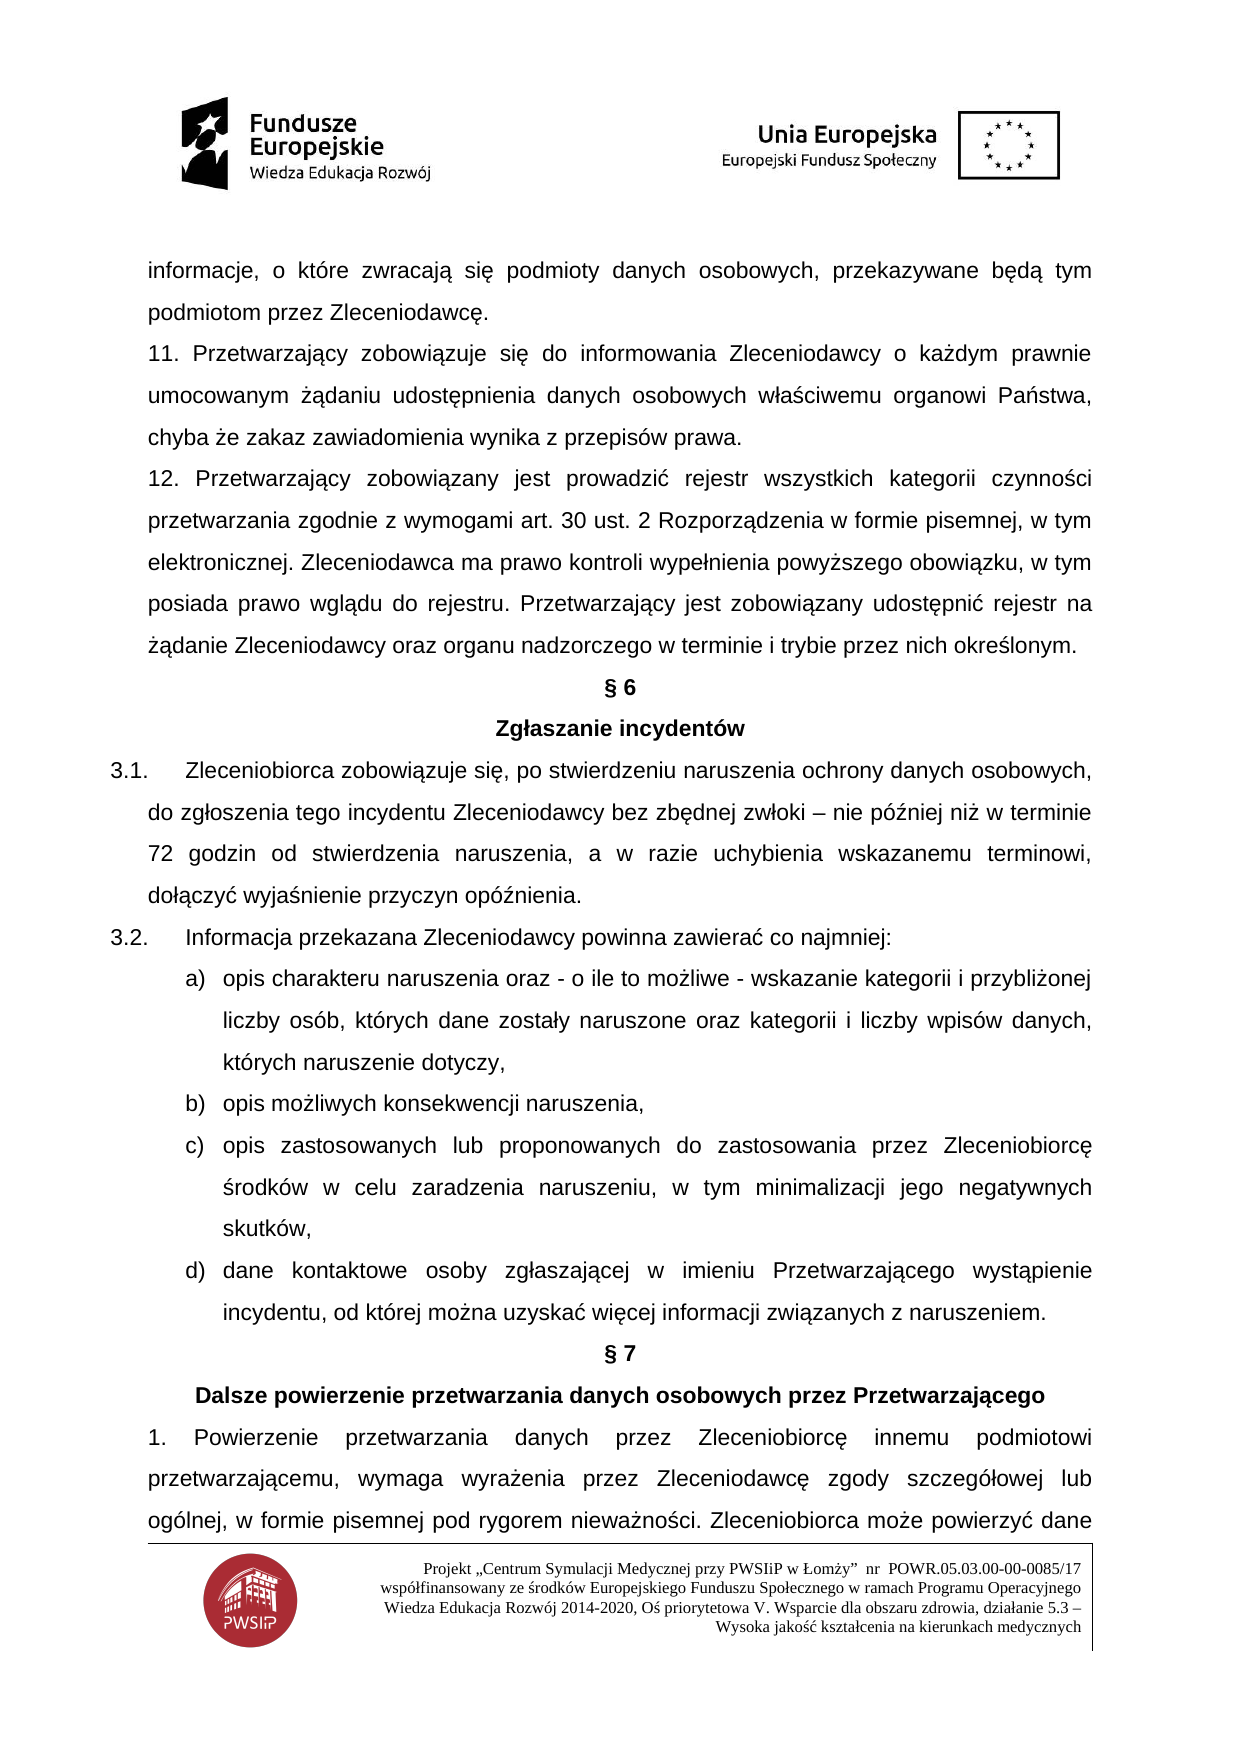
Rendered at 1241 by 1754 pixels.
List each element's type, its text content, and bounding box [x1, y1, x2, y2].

text Zgłaszanie incydentów [148, 700, 1093, 742]
picture [700, 89, 1082, 202]
list opis możliwych konsekwencji naruszenia, [185, 1075, 1093, 1117]
list dane kontaktowe osoby zgłaszającej w imieniu Przetwarzającego wystąpienie incydentu, od której można uzyskać więcej informacji związanych z naruszeniem. [185, 1242, 1093, 1325]
list Informacja przekazana Zleceniodawcy powinna zawierać co najmniej: [110, 908, 1093, 950]
picture [198, 1550, 301, 1652]
list opis zastosowanych lub proponowanych do zastosowania przez Zleceniobiorcę środków w celu zaradzenia naruszeniu, w tym minimalizacji jego negatywnych skutków, [185, 1117, 1093, 1242]
list Zleceniobiorca zobowiązuje się, po stwierdzeniu naruszenia ochrony danych osobowych, do zgłoszenia tego incydentu Zleceniodawcy bez zbędnej zwłoki – nie później niż w terminie 72 godzin od stwierdzenia naruszenia, a w razie uchybienia wskazanemu terminowi, dołączyć wyjaśnienie przyczyn opóźnienia. [110, 742, 1093, 908]
text Dalsze powierzenie przetwarzania danych osobowych przez Przetwarzającego [148, 1367, 1093, 1408]
list opis charakteru naruszenia oraz - o ile to możliwe - wskazanie kategorii i przybliżonej liczby osób, których dane zostały naruszone oraz kategorii i liczby wpisów danych, których naruszenie dotyczy, [185, 950, 1093, 1075]
text § 6 [148, 658, 1093, 700]
text § 7 [148, 1325, 1093, 1367]
text 12. Przetwarzający zobowiązany jest prowadzić rejestr wszystkich kategorii czynności przetwarzania zgodnie z wymogami art. 30 ust. 2 Rozporządzenia w formie pisemnej, w tym elektronicznej. Zleceniodawca ma prawo kontroli wypełnienia powyższego obowiązku, w tym posiada prawo wglądu do rejestru. Przetwarzający jest zobowiązany udostępnić rejestr na żądanie Zleceniodawcy oraz organu nadzorczego w terminie i trybie przez nich określonym. [148, 450, 1093, 658]
text 11. Przetwarzający zobowiązuje się do informowania Zleceniodawcy o każdym prawnie umocowanym żądaniu udostępnienia danych osobowych właściwemu organowi Państwa, chyba że zakaz zawiadomienia wynika z przepisów prawa. [148, 325, 1093, 450]
picture [158, 73, 453, 213]
